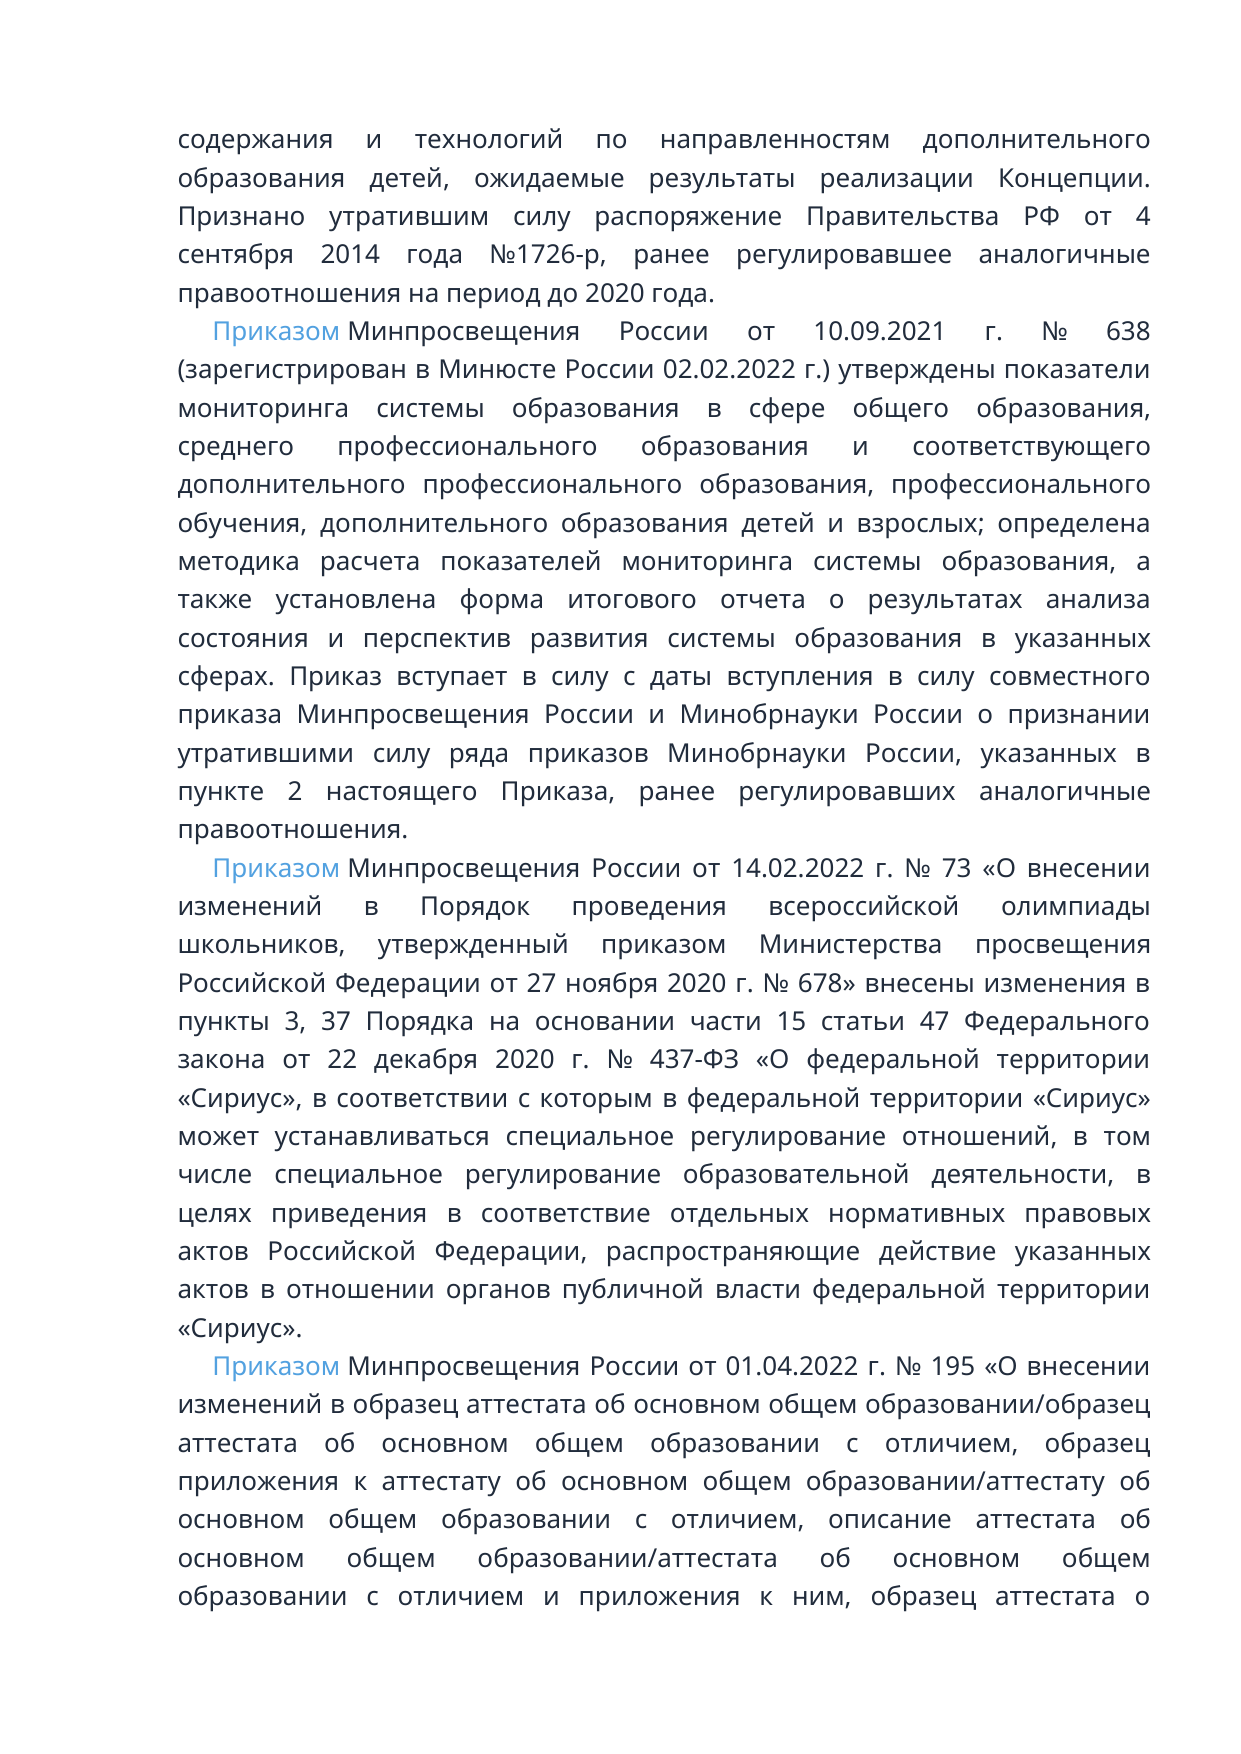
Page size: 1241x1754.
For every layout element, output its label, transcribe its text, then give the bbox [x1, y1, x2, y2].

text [177, 1345, 1152, 1613]
text Приказом Минпросвещения России от 14.02.2022 г. № 73 «О внесении изменений в Порядок проведения всероссийской олимпиады школьников, утвержденный приказом Министерства просвещения Российской Федерации от 27 ноября 2020 г. № 678» внесены изменения в пункты 3, 37 Порядка на основании части 15 статьи 47 Федерального закона от 22 декабря 2020 г. № 437-ФЗ «О федеральной территории «Сириус», в соответствии с которым в федеральной территории «Сириус» может устанавливаться специальное регулирование отношений, в том числе специальное регулирование образовательной деятельности, в целях приведения в соответствие отдельных нормативных правовых актов Российской Федерации, распространяющие действие указанных актов в отношении органов публичной власти федеральной территории «Сириус». [177, 846, 1152, 1345]
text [177, 118, 1152, 310]
text Приказом Минпросвещения России от 10.09.2021 г. № 638 (зарегистрирован в Минюсте России 02.02.2022 г.) утверждены показатели мониторинга системы образования в сфере общего образования, среднего профессионального образования и соответствующего дополнительного профессионального образования, профессионального обучения, дополнительного образования детей и взрослых; определена методика расчета показателей мониторинга системы образования, а также установлена форма итогового отчета о результатах анализа состояния и перспектив развития системы образования в указанных сферах. Приказ вступает в силу с даты вступления в силу совместного приказа Минпросвещения России и Минобрнауки России о признании утратившими силу ряда приказов Минобрнауки России, указанных в пункте 2 настоящего Приказа, ранее регулировавших аналогичные правоотношения. [177, 310, 1152, 846]
